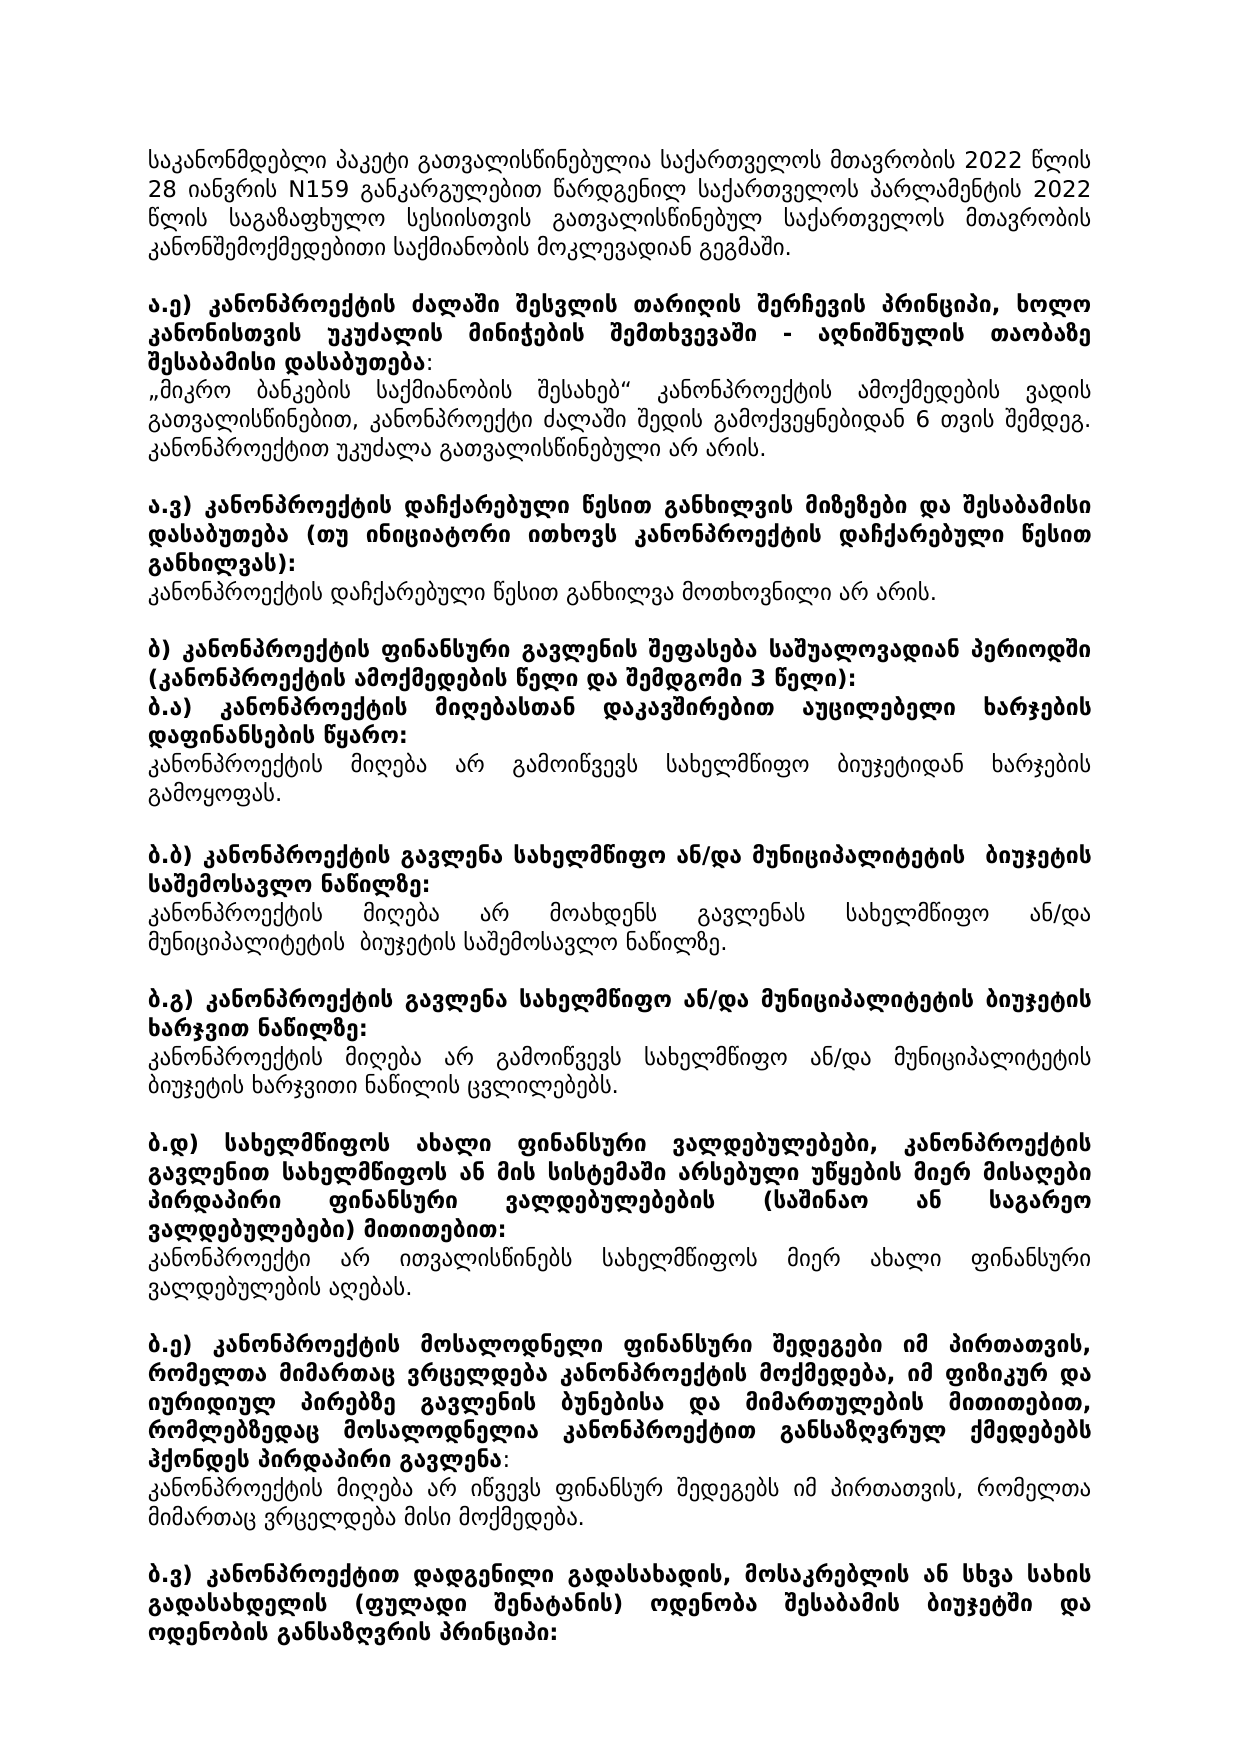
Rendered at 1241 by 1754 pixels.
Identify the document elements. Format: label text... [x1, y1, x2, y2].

text ბ.გ) კანონპროექტის გავლენა სახელმწიფო ან/და მუნიციპალიტეტის ბიუჯეტის ხარჯვით ნაწილზე: [148, 986, 1092, 1042]
text ბ.ე) კანონპროექტის მოსალოდნელი ფინანსური შედეგები იმ პირთათვის, რომელთა მიმართაც ვრცელდება კანონპროექტის მოქმედება, იმ ფიზიკურ და იურიდიულ პირებზე გავლენის ბუნებისა და მიმართულების მითითებით, რომლებზედაც მოსალოდნელია კანონპროექტით განსაზღვრულ ქმედებებს ჰქონდეს პირდაპირი გავლენა: [148, 1331, 1092, 1473]
text ა.ვ) კანონპროექტის დაჩქარებული წესით განხილვის მიზეზები და შესაბამისი დასაბუთება (თუ ინიციატორი ითხოვს კანონპროექტის დაჩქარებული წესით განხილვას): [148, 493, 1092, 577]
text კანონპროექტის მიღება არ გამოიწვევს სახელმწიფო ან/და მუნიციპალიტეტის ბიუჯეტის ხარჯვითი ნაწილის ცვლილებებს. [148, 1044, 1092, 1099]
text კანონპროექტის მიღება არ იწვევს ფინანსურ შედეგებს იმ პირთათვის, რომელთა მიმართაც ვრცელდება მისი მოქმედება. [148, 1475, 1092, 1531]
text ბ.ვ) კანონპროექტით დადგენილი გადასახადის, მოსაკრებლის ან სხვა სახის გადასახდელის (ფულადი შენატანის) ოდენობა შესაბამის ბიუჯეტში და ოდენობის განსაზღვრის პრინციპი: [148, 1561, 1092, 1646]
text ბ) კანონპროექტის ფინანსური გავლენის შეფასება საშუალოვადიან პერიოდში (კანონპროექტის ამოქმედების წელი და შემდგომი 3 წელი): [148, 636, 1092, 692]
text ბ.დ) სახელმწიფოს ახალი ფინანსური ვალდებულებები, კანონპროექტის გავლენით სახელმწიფოს ან მის სისტემაში არსებული უწყების მიერ მისაღები პირდაპირი ფინანსური ვალდებულებების (საშინაო ან საგარეო ვალდებულებები) მითითებით: [148, 1130, 1092, 1243]
text ბ.ა) კანონპროექტის მიღებასთან დაკავშირებით აუცილებელი ხარჯების დაფინანსების წყარო: [148, 694, 1092, 749]
text „მიკრო ბანკების საქმიანობის შესახებ“ კანონპროექტის ამოქმედების ვადის გათვალისწინებით, კანონპროექტი ძალაში შედის გამოქვეყნებიდან 6 თვის შემდეგ. კანონპროექტით უკუძალა გათვალისწინებული არ არის. [148, 378, 1092, 462]
text კანონპროექტის მიღება არ გამოიწვევს სახელმწიფო ბიუჯეტიდან ხარჯების გამოყოფას. [148, 751, 1092, 807]
text კანონპროექტი არ ითვალისწინებს სახელმწიფოს მიერ ახალი ფინანსური ვალდებულების აღებას. [148, 1245, 1092, 1301]
text ბ.ბ) კანონპროექტის გავლენა სახელმწიფო ან/და მუნიციპალიტეტის ბიუჯეტის საშემოსავლო ნაწილზე: [148, 843, 1092, 898]
text კანონპროექტის დაჩქარებული წესით განხილვა მოთხოვნილი არ არის. [148, 579, 1092, 606]
text კანონპროექტის მიღება არ მოახდენს გავლენას სახელმწიფო ან/და მუნიციპალიტეტის ბიუჯეტის საშემოსავლო ნაწილზე. [148, 900, 1092, 956]
text ა.ე) კანონპროექტის ძალაში შესვლის თარიღის შერჩევის პრინციპი, ხოლო კანონისთვის უკუძალის მინიჭების შემთხვევაში - აღნიშნულის თაობაზე შესაბამისი დასაბუთება: [148, 291, 1092, 376]
text საკანონმდებლი პაკეტი გათვალისწინებულია საქართველოს მთავრობის 2022 წლის 28 იანვრის N159 განკარგულებით წარდგენილ საქართველოს პარლამენტის 2022 წლის საგაზაფხულო სესიისთვის გათვალისწინებულ საქართველოს მთავრობის კანონშემოქმედებითი საქმიანობის მოკლევადიან გეგმაში. [148, 148, 1092, 261]
